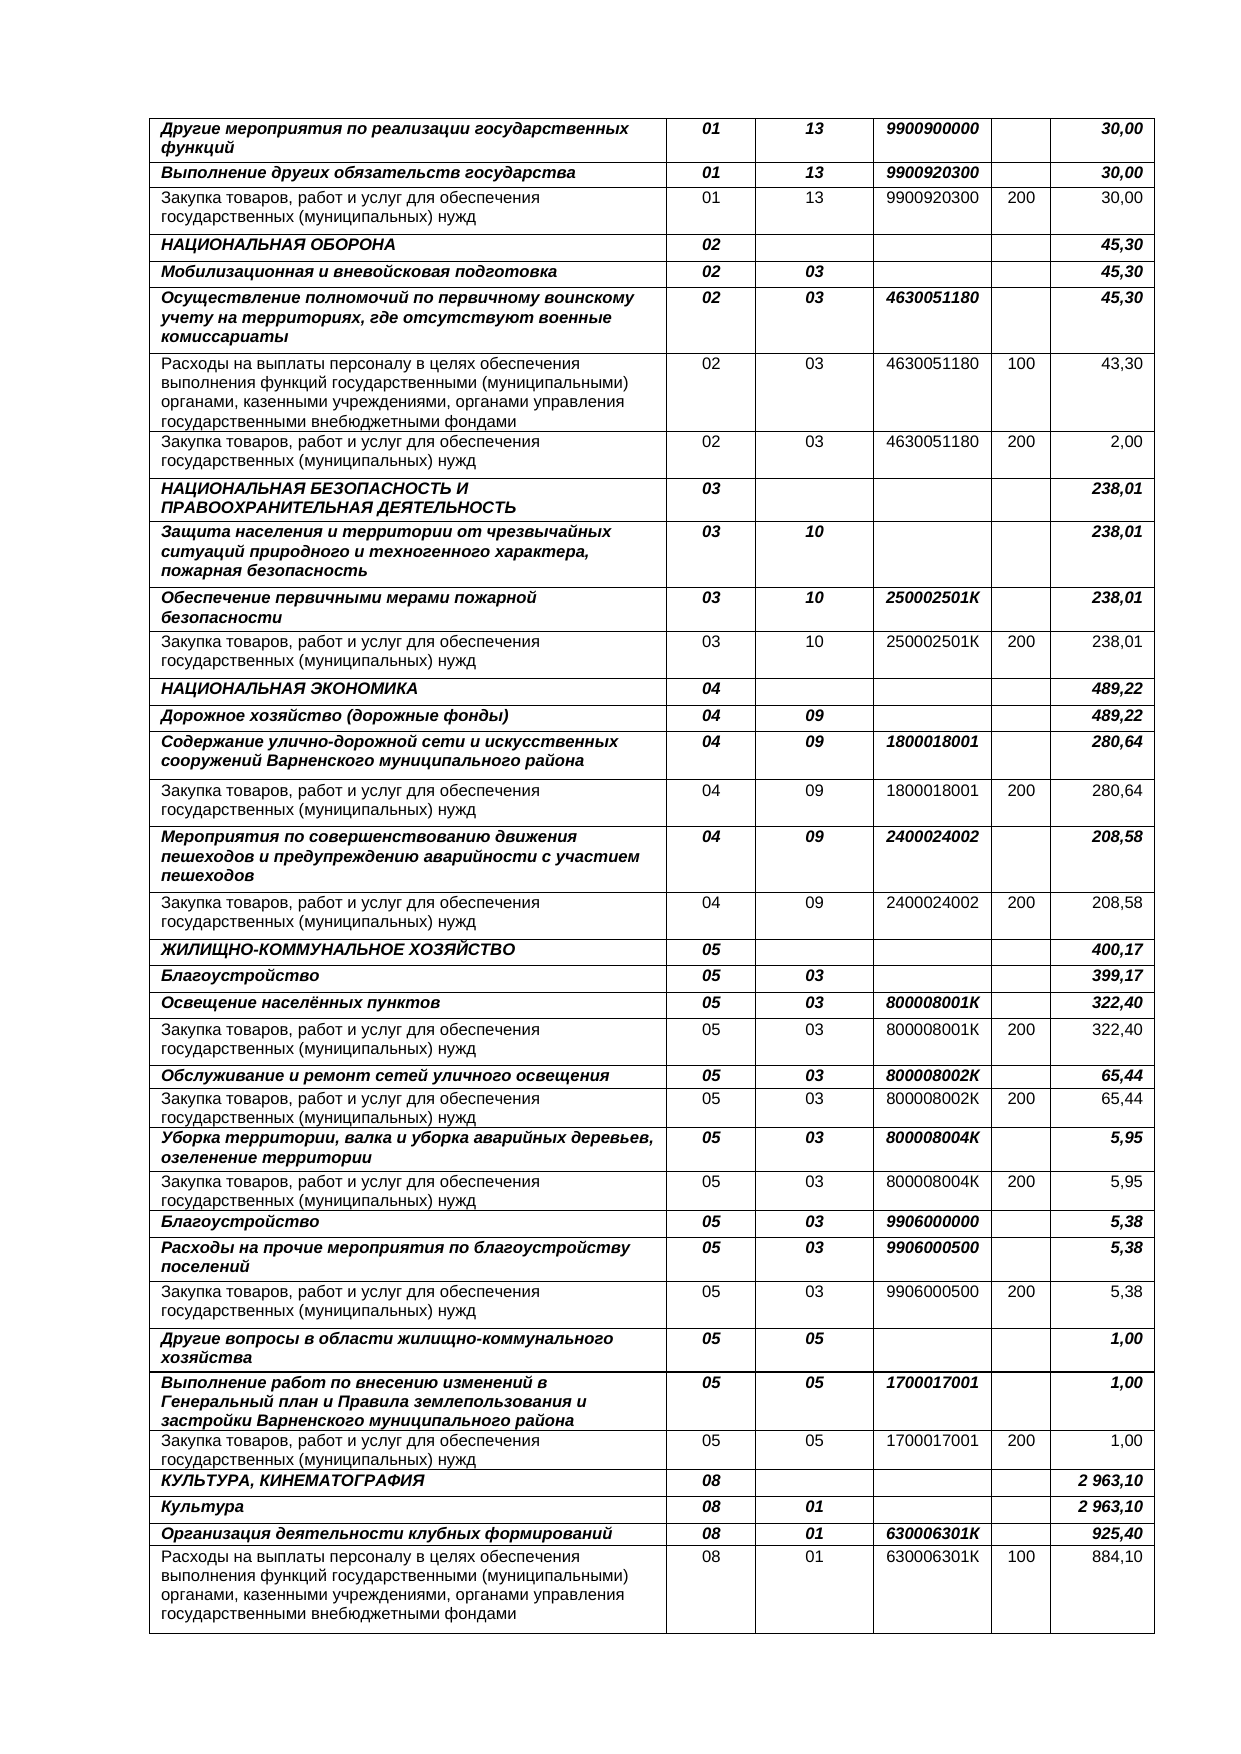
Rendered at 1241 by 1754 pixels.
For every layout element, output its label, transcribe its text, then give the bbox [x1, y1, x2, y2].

table_cell Закупка товаров, работ и услуг для обеспечения государственных (муниципальных) нужд [150, 893, 666, 939]
table_cell Культура [150, 1497, 666, 1522]
table_cell 03 [756, 354, 873, 431]
table_cell 9906000000 [874, 1211, 991, 1237]
table_cell 100 [992, 354, 1050, 431]
table_cell 05 [667, 1128, 755, 1171]
table_cell [874, 479, 991, 521]
table_cell Благоустройство [150, 1211, 666, 1237]
table_cell [874, 1329, 991, 1371]
table_cell 208,58 [1051, 893, 1154, 939]
table_cell 03 [756, 1019, 873, 1065]
table_cell НАЦИОНАЛЬНАЯ БЕЗОПАСНОСТЬ И ПРАВООХРАНИТЕЛЬНАЯ ДЕЯТЕЛЬНОСТЬ [150, 479, 666, 521]
table_cell 400,17 [1051, 940, 1154, 965]
table_cell 5,95 [1051, 1128, 1154, 1171]
table_cell 45,30 [1051, 235, 1154, 261]
table_cell 800008004К [874, 1172, 991, 1210]
table_cell 1700017001 [874, 1373, 991, 1430]
table_cell 04 [667, 706, 755, 731]
table_cell 01 [756, 1546, 873, 1633]
table_cell 05 [667, 1431, 755, 1469]
table_cell 08 [667, 1497, 755, 1522]
table_cell 2,00 [1051, 432, 1154, 477]
table_cell Другие мероприятия по реализации государственных функций [150, 119, 666, 162]
table_cell 100 [992, 1546, 1050, 1633]
table_cell 322,40 [1051, 1019, 1154, 1065]
table_cell 925,40 [1051, 1524, 1154, 1545]
table_cell 1800018001 [874, 780, 991, 826]
table_cell 65,44 [1051, 1089, 1154, 1127]
table_cell 4630051180 [874, 432, 991, 477]
table_cell 800008001К [874, 993, 991, 1018]
table_cell 03 [756, 1089, 873, 1127]
table_cell [992, 522, 1050, 587]
table_cell 2400024002 [874, 827, 991, 892]
table_cell 200 [992, 1172, 1050, 1210]
table_cell 200 [992, 780, 1050, 826]
table_cell [874, 1470, 991, 1496]
table_cell 05 [667, 1282, 755, 1328]
table_cell 280,64 [1051, 780, 1154, 826]
table_cell 200 [992, 1282, 1050, 1328]
table_cell 238,01 [1051, 479, 1154, 521]
table_cell 08 [667, 1470, 755, 1496]
table_cell 03 [667, 588, 755, 631]
table_cell 10 [756, 522, 873, 587]
table_cell [992, 1524, 1050, 1545]
table_cell 250002501К [874, 632, 991, 678]
table_cell 2 963,10 [1051, 1497, 1154, 1522]
table_cell 200 [992, 188, 1050, 234]
table_cell [992, 479, 1050, 521]
table_cell 13 [756, 119, 873, 162]
table_cell 9906000500 [874, 1282, 991, 1328]
table_cell 05 [756, 1329, 873, 1371]
table_cell 30,00 [1051, 119, 1154, 162]
table_cell [992, 288, 1050, 353]
table_cell 03 [667, 479, 755, 521]
table_cell 9900920300 [874, 188, 991, 234]
table_cell 04 [667, 732, 755, 779]
table_cell Мероприятия по совершенствованию движения пешеходов и предупреждению аварийности с участием пешеходов [150, 827, 666, 892]
table_cell [992, 993, 1050, 1018]
table_cell 03 [667, 632, 755, 678]
table_cell 04 [667, 827, 755, 892]
table_cell 5,38 [1051, 1282, 1154, 1328]
table_cell Уборка территории, валка и уборка аварийных деревьев, озеленение территории [150, 1128, 666, 1171]
table_cell [756, 940, 873, 965]
table_cell [874, 940, 991, 965]
table_cell 05 [667, 1329, 755, 1371]
table_cell 2 963,10 [1051, 1470, 1154, 1496]
table_cell Организация деятельности клубных формирований [150, 1524, 666, 1545]
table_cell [150, 188, 666, 234]
table_cell 4630051180 [874, 354, 991, 431]
table_cell 13 [756, 163, 873, 187]
table_cell 399,17 [1051, 966, 1154, 992]
table_cell Обслуживание и ремонт сетей уличного освещения [150, 1066, 666, 1088]
table_cell 45,30 [1051, 262, 1154, 287]
table_cell 09 [756, 706, 873, 731]
table_cell Закупка товаров, работ и услуг для обеспечения государственных (муниципальных) нужд [150, 1431, 666, 1469]
table_cell Закупка товаров, работ и услуг для обеспечения государственных (муниципальных) нужд [150, 1282, 666, 1328]
table_cell 1,00 [1051, 1329, 1154, 1371]
table_cell 1,00 [1051, 1431, 1154, 1469]
table_cell Закупка товаров, работ и услуг для обеспечения государственных (муниципальных) нужд [150, 1019, 666, 1065]
table_cell 03 [756, 1211, 873, 1237]
table_cell 10 [756, 632, 873, 678]
table_cell 238,01 [1051, 632, 1154, 678]
table_cell [992, 940, 1050, 965]
table_cell Закупка товаров, работ и услуг для обеспечения государственных (муниципальных) нужд [150, 780, 666, 826]
table_cell 800008002К [874, 1066, 991, 1088]
table_cell 884,10 [1051, 1546, 1154, 1633]
table_cell 45,30 [1051, 288, 1154, 353]
table_cell КУЛЬТУРА, КИНЕМАТОГРАФИЯ [150, 1470, 666, 1496]
table_cell 1,00 [1051, 1373, 1154, 1430]
table_cell [992, 732, 1050, 779]
table_cell 05 [667, 1172, 755, 1210]
table_cell 9900900000 [874, 119, 991, 162]
table_cell 5,38 [1051, 1211, 1154, 1237]
table_cell 08 [667, 1546, 755, 1633]
table_cell Закупка товаров, работ и услуг для обеспечения государственных (муниципальных) нужд [150, 432, 666, 477]
table_cell 208,58 [1051, 827, 1154, 892]
table_cell 04 [667, 893, 755, 939]
table_cell 03 [756, 1066, 873, 1088]
table_cell Выполнение других обязательств государства [150, 163, 666, 187]
table_cell 09 [756, 893, 873, 939]
table_cell 03 [667, 522, 755, 587]
table_cell [992, 588, 1050, 631]
table_cell 05 [667, 1211, 755, 1237]
table_cell 03 [756, 1238, 873, 1281]
table_cell 9900920300 [874, 163, 991, 187]
table_cell 01 [667, 119, 755, 162]
table_cell [992, 1497, 1050, 1522]
table_cell 09 [756, 780, 873, 826]
table_cell 5,95 [1051, 1172, 1154, 1210]
table_cell НАЦИОНАЛЬНАЯ ЭКОНОМИКА [150, 679, 666, 704]
table_cell 02 [667, 262, 755, 287]
table_cell [992, 1128, 1050, 1171]
table_cell [992, 1329, 1050, 1371]
table_cell 1800018001 [874, 732, 991, 779]
table_cell 630006301К [874, 1546, 991, 1633]
table_cell 4630051180 [874, 288, 991, 353]
table_cell 05 [667, 993, 755, 1018]
table_cell 05 [667, 1238, 755, 1281]
table_cell 03 [756, 1282, 873, 1328]
table_cell 238,01 [1051, 588, 1154, 631]
table_cell 05 [667, 940, 755, 965]
table_cell 2400024002 [874, 893, 991, 939]
table_cell [874, 679, 991, 704]
table_cell 01 [667, 188, 755, 234]
table_cell Обеспечение первичными мерами пожарной безопасности [150, 588, 666, 631]
table_cell НАЦИОНАЛЬНАЯ ОБОРОНА [150, 235, 666, 261]
table_cell Расходы на прочие мероприятия по благоустройству поселений [150, 1238, 666, 1281]
table_cell Содержание улично-дорожной сети и искусственных сооружений Варненского муниципального района [150, 732, 666, 779]
table_cell 800008001К [874, 1019, 991, 1065]
table_cell 05 [667, 1373, 755, 1430]
table_cell [992, 679, 1050, 704]
table_cell [992, 1238, 1050, 1281]
table_cell [756, 235, 873, 261]
table_cell Освещение населённых пунктов [150, 993, 666, 1018]
table_cell 9906000500 [874, 1238, 991, 1281]
table_cell 489,22 [1051, 706, 1154, 731]
table_cell 200 [992, 432, 1050, 477]
table_cell 05 [667, 1066, 755, 1088]
table_cell 200 [992, 1019, 1050, 1065]
table_cell 800008004К [874, 1128, 991, 1171]
table_cell 09 [756, 732, 873, 779]
table_cell ЖИЛИЩНО-КОММУНАЛЬНОЕ ХОЗЯЙСТВО [150, 940, 666, 965]
table_cell 13 [756, 188, 873, 234]
table_cell 489,22 [1051, 679, 1154, 704]
table_cell [874, 706, 991, 731]
table_cell 03 [756, 432, 873, 477]
table_cell [874, 1497, 991, 1522]
table_cell 200 [992, 893, 1050, 939]
table_cell [874, 262, 991, 287]
table_cell 03 [756, 1128, 873, 1171]
table_cell 322,40 [1051, 993, 1154, 1018]
table_cell [874, 235, 991, 261]
table_cell 04 [667, 780, 755, 826]
table_cell [992, 119, 1050, 162]
table_cell 05 [667, 1089, 755, 1127]
table_cell Закупка товаров, работ и услуг для обеспечения государственных (муниципальных) нужд [150, 632, 666, 678]
table_cell 03 [756, 993, 873, 1018]
table_cell [992, 827, 1050, 892]
table_cell [756, 1470, 873, 1496]
table_cell 03 [756, 966, 873, 992]
table_cell 200 [992, 1431, 1050, 1469]
table_cell 630006301К [874, 1524, 991, 1545]
table_cell [756, 679, 873, 704]
table_cell 250002501К [874, 588, 991, 631]
table_cell 01 [756, 1524, 873, 1545]
table_cell [992, 1211, 1050, 1237]
table_cell Мобилизационная и вневойсковая подготовка [150, 262, 666, 287]
table_cell 280,64 [1051, 732, 1154, 779]
table_cell 1700017001 [874, 1431, 991, 1469]
table_cell 03 [756, 1172, 873, 1210]
table_cell Другие вопросы в области жилищно-коммунального хозяйства [150, 1329, 666, 1371]
table_cell 02 [667, 288, 755, 353]
table_cell 05 [756, 1373, 873, 1430]
table_cell 03 [756, 288, 873, 353]
table_cell [992, 1470, 1050, 1496]
table_cell [992, 706, 1050, 731]
table_cell [874, 522, 991, 587]
table_cell 02 [667, 235, 755, 261]
table_cell Защита населения и территории от чрезвычайных ситуаций природного и техногенного характера, пожарная безопасность [150, 522, 666, 587]
table_cell 43,30 [1051, 354, 1154, 431]
table_cell Благоустройство [150, 966, 666, 992]
table_cell [992, 966, 1050, 992]
table_cell 05 [667, 966, 755, 992]
table_cell 5,38 [1051, 1238, 1154, 1281]
table_cell [756, 479, 873, 521]
table_cell Закупка товаров, работ и услуг для обеспечения государственных (муниципальных) нужд [150, 1089, 666, 1127]
table_cell 10 [756, 588, 873, 631]
table_cell [874, 966, 991, 992]
table_cell [992, 262, 1050, 287]
table_cell [992, 1066, 1050, 1088]
table_cell 05 [667, 1019, 755, 1065]
table_cell [992, 163, 1050, 187]
table_cell 02 [667, 354, 755, 431]
table_cell 04 [667, 679, 755, 704]
table_cell 03 [756, 262, 873, 287]
table_cell 30,00 [1051, 188, 1154, 234]
table_cell 200 [992, 632, 1050, 678]
table_cell 01 [667, 163, 755, 187]
table_cell [992, 1373, 1050, 1430]
table_cell [992, 235, 1050, 261]
table_cell Дорожное хозяйство (дорожные фонды) [150, 706, 666, 731]
table_cell 30,00 [1051, 163, 1154, 187]
table_cell Выполнение работ по внесению изменений в Генеральный план и Правила землепользования и застройки Варненского муниципального района [150, 1373, 666, 1430]
table_cell 02 [667, 432, 755, 477]
table_cell Закупка товаров, работ и услуг для обеспечения государственных (муниципальных) нужд [150, 1172, 666, 1210]
table_cell Осуществление полномочий по первичному воинскому учету на территориях, где отсутствуют военные комиссариаты [150, 288, 666, 353]
table_cell 200 [992, 1089, 1050, 1127]
table_cell 65,44 [1051, 1066, 1154, 1088]
table_cell 01 [756, 1497, 873, 1522]
table_cell 09 [756, 827, 873, 892]
table_cell 238,01 [1051, 522, 1154, 587]
table_cell 05 [756, 1431, 873, 1469]
table_cell 08 [667, 1524, 755, 1545]
table_cell 800008002К [874, 1089, 991, 1127]
